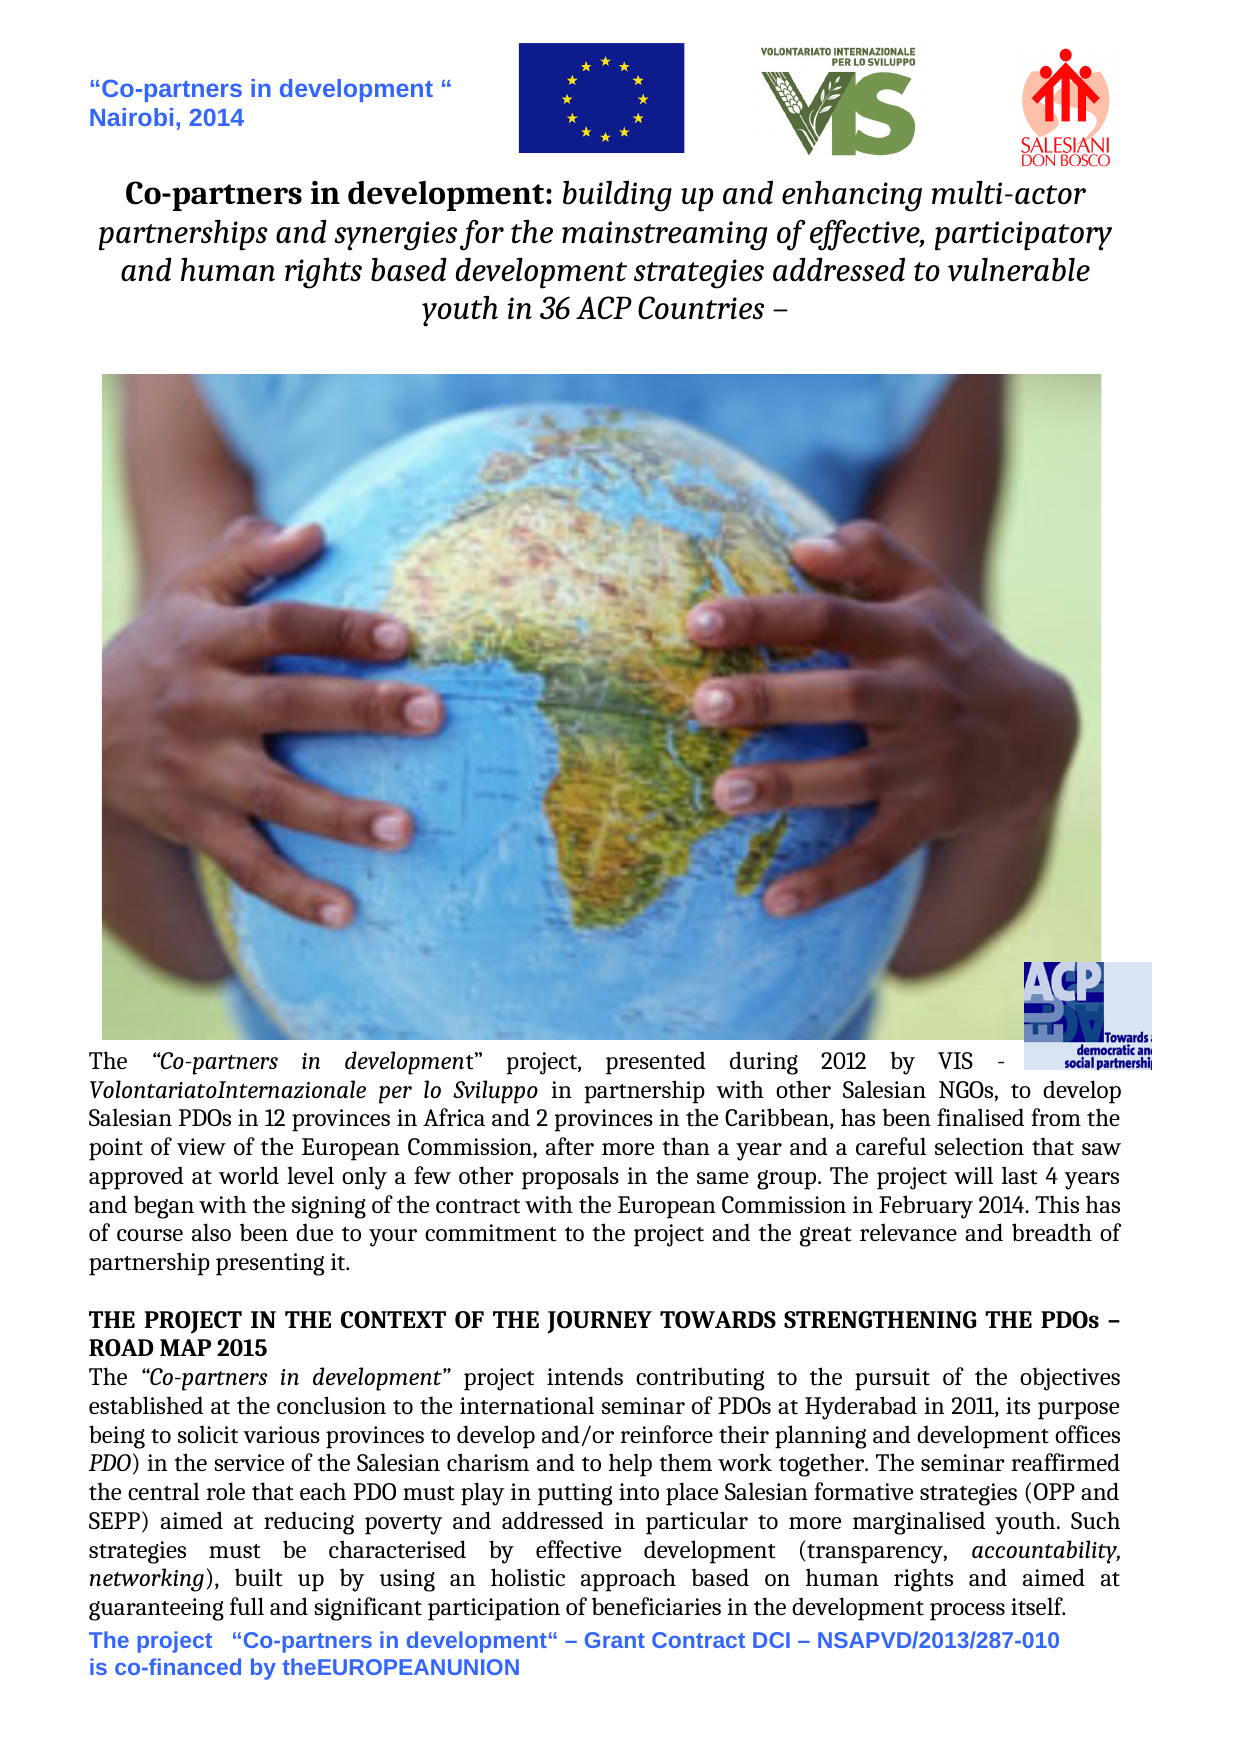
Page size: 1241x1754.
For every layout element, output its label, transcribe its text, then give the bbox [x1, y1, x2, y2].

picture [737, 35, 941, 155]
picture [1009, 43, 1122, 172]
text THE PROJECT IN THE CONTEXT OF THE JOURNEY TOWARDS STRENGTHENING THE PDOs – ROAD MAP 2015 [89, 1306, 1122, 1363]
text Co-partners in development: building up and enhancing multi-actor partnerships and synergies for the mainstreaming of effective, participatory and human rights based development strategies addressed to vulnerable youth in 36 ACP Countries – [89, 175, 1122, 328]
picture [101, 374, 1152, 1069]
text The “Co-partners in development” project intends contributing to the pursuit of the objectives established at the conclusion to the international seminar of PDOs at Hyderabad in 2011, its purpose being to solicit various provinces to develop and/or reinforce their planning and development offices PDO) in the service of the Salesian charism and to help them work together. The seminar reaffirmed the central role that each PDO must play in putting into place Salesian formative strategies (OPP and SEPP) aimed at reducing poverty and addressed in particular to more marginalised youth. Such strategies must be characterised by effective development (transparency, accountability, networking), built up by using an holistic approach based on human rights and aimed at guaranteeing full and significant participation of beneficiaries in the development process itself. [89, 1363, 1122, 1622]
picture [518, 43, 685, 153]
